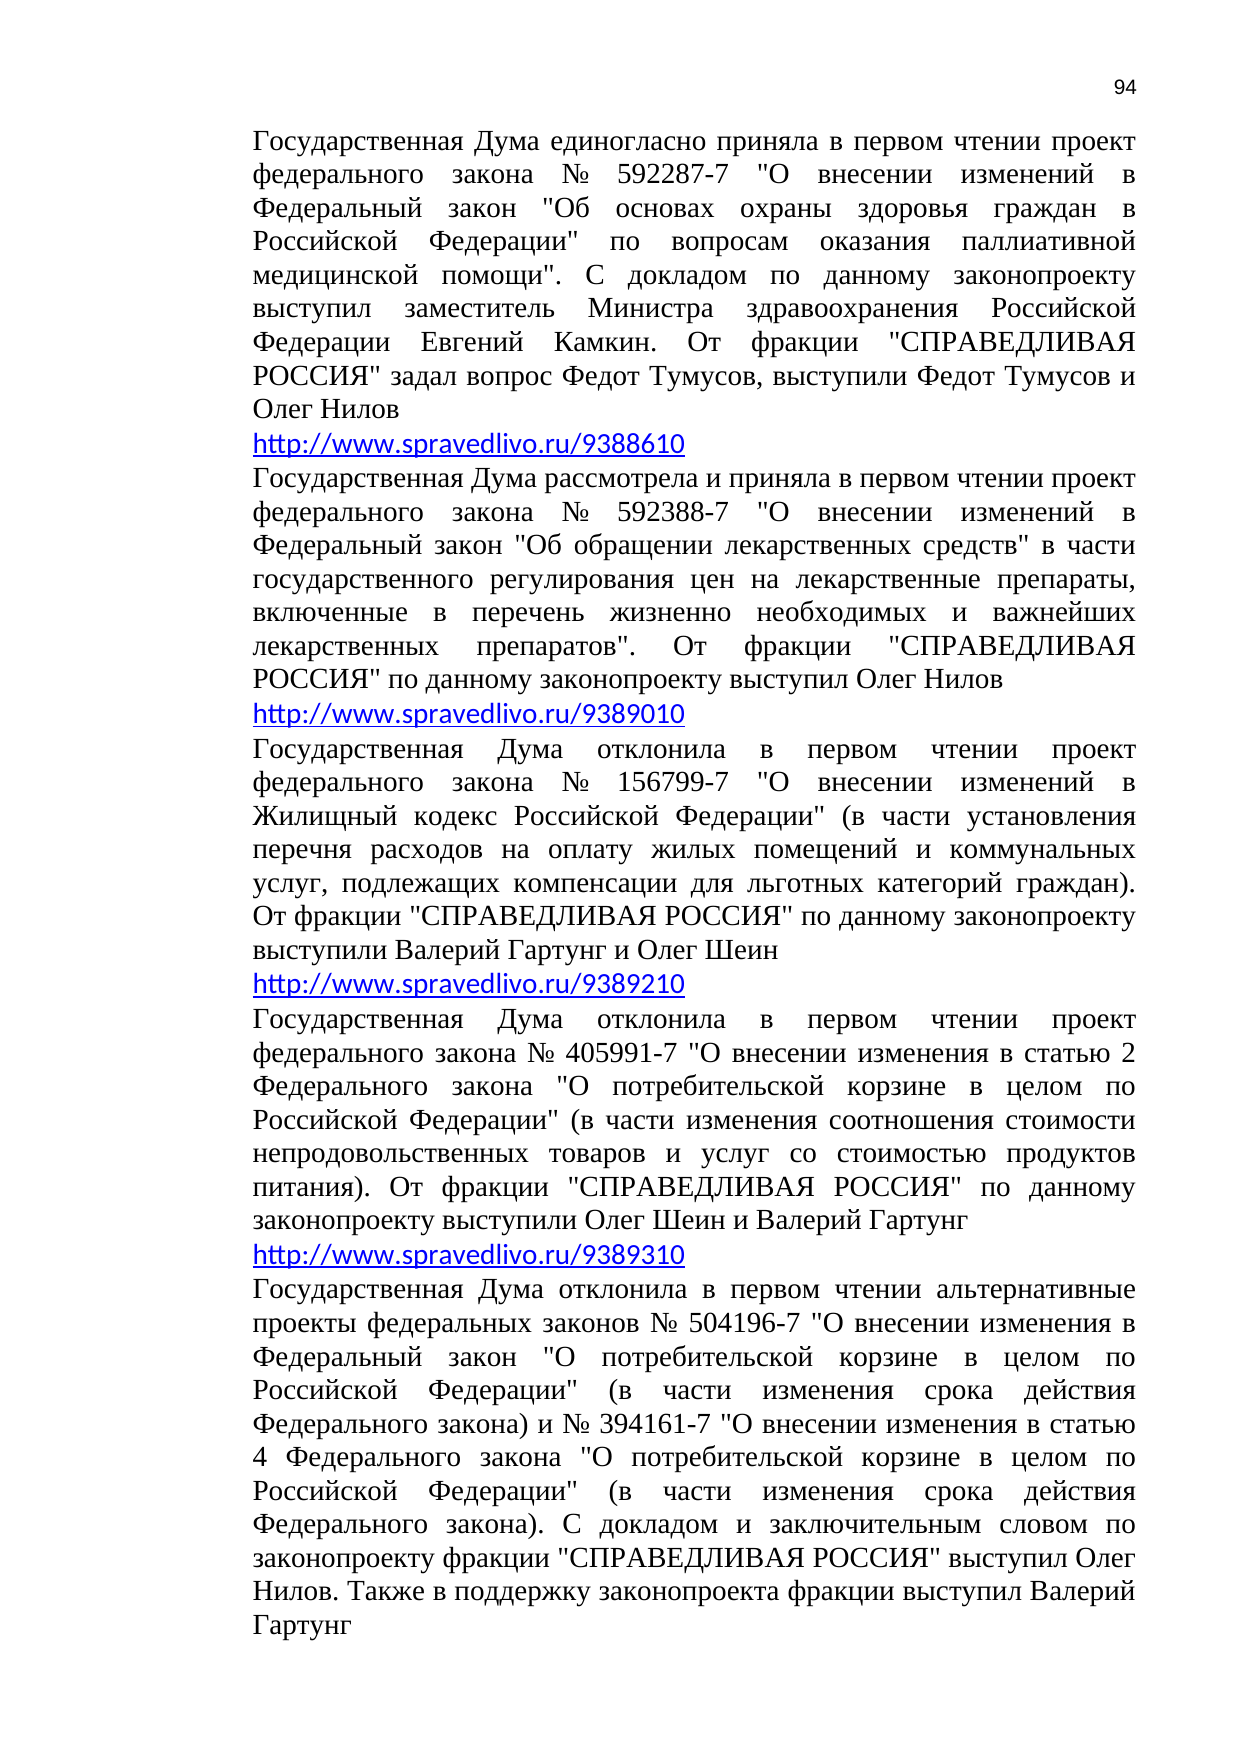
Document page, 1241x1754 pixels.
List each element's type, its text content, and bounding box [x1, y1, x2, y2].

text Государственная Дума рассмотрела и приняла в первом чтении проект федерального закона № 592388-7 "О внесении изменений в Федеральный закон "Об обращении лекарственных средств" в части государственного регулирования цен на лекарственные препараты, включенные в перечень жизненно необходимых и важнейших лекарственных препаратов". От фракции "СПРАВЕДЛИВАЯ РОССИЯ" по данному законопроекту выступил Олег Нилов [252, 460, 1137, 695]
text Государственная Дума отклонила в первом чтении проект федерального закона № 405991-7 "О внесении изменения в статью 2 Федерального закона "О потребительской корзине в целом по Российской Федерации" (в части изменения соотношения стоимости непродовольственных товаров и услуг со стоимостью продуктов питания). От фракции "СПРАВЕДЛИВАЯ РОССИЯ" по данному законопроекту выступили Олег Шеин и Валерий Гартунг [252, 1001, 1137, 1236]
text http://www.spravedlivo.ru/9388610 [252, 425, 1137, 460]
text Государственная Дума отклонила в первом чтении проект федерального закона № 156799-7 "О внесении изменений в Жилищный кодекс Российской Федерации" (в части установления перечня расходов на оплату жилых помещений и коммунальных услуг, подлежащих компенсации для льготных категорий граждан). От фракции "СПРАВЕДЛИВАЯ РОССИЯ" по данному законопроекту выступили Валерий Гартунг и Олег Шеин [252, 731, 1137, 966]
text http://www.spravedlivo.ru/9389310 [252, 1236, 1137, 1272]
text Государственная Дума единогласно приняла в первом чтении проект федерального закона № 592287-7 "О внесении изменений в Федеральный закон "Об основах охраны здоровья граждан в Российской Федерации" по вопросам оказания паллиативной медицинской помощи". С докладом по данному законопроекту выступил заместитель Министра здравоохранения Российской Федерации Евгений Камкин. От фракции "СПРАВЕДЛИВАЯ РОССИЯ" задал вопрос Федот Тумусов, выступили Федот Тумусов и Олег Нилов [252, 123, 1137, 425]
text http://www.spravedlivo.ru/9389210 [252, 966, 1137, 1001]
text Государственная Дума отклонила в первом чтении альтернативные проекты федеральных законов № 504196-7 "О внесении изменения в Федеральный закон "О потребительской корзине в целом по Российской Федерации" (в части изменения срока действия Федерального закона) и № 394161-7 "О внесении изменения в статью 4 Федерального закона "О потребительской корзине в целом по Российской Федерации" (в части изменения срока действия Федерального закона). С докладом и заключительным словом по законопроекту фракции "СПРАВЕДЛИВАЯ РОССИЯ" выступил Олег Нилов. Также в поддержку законопроекта фракции выступил Валерий Гартунг [252, 1272, 1137, 1641]
text http://www.spravedlivo.ru/9389010 [252, 695, 1137, 731]
